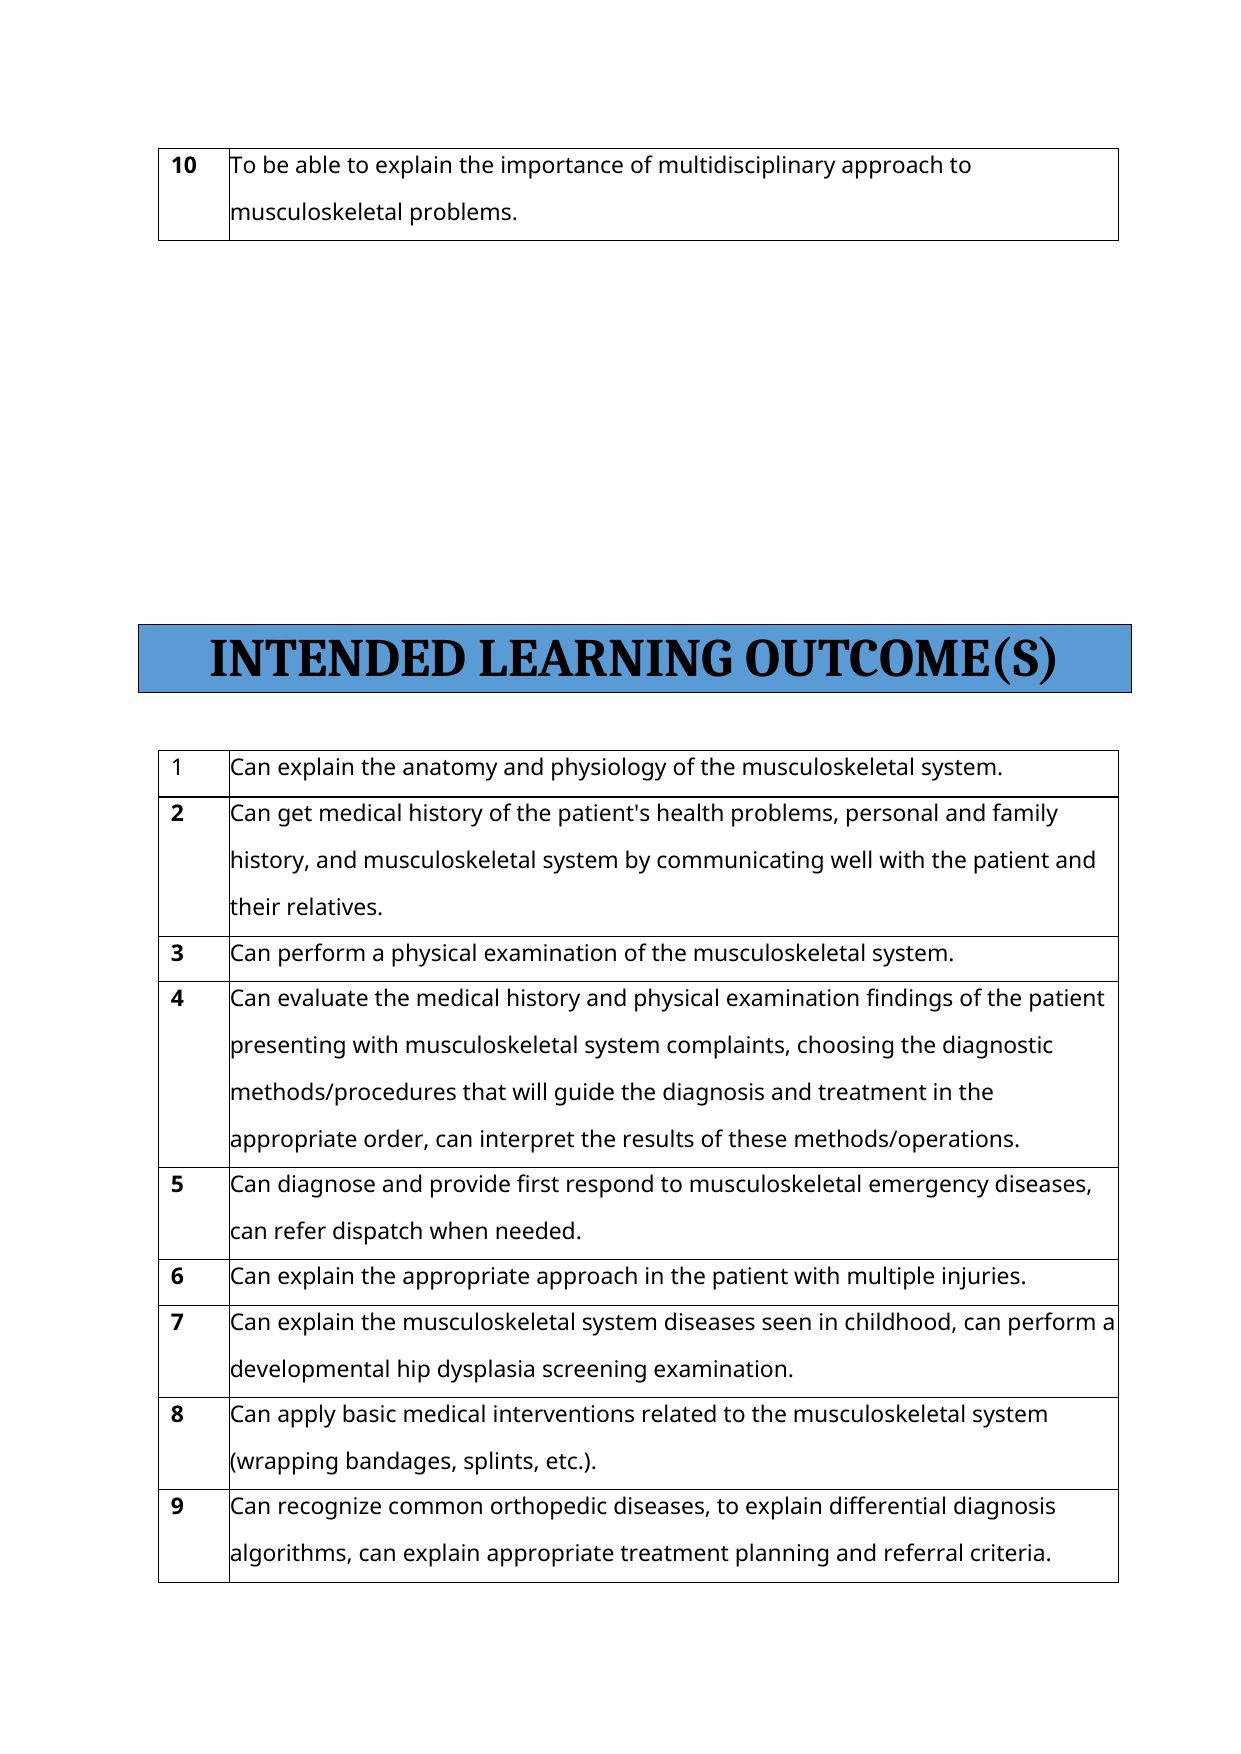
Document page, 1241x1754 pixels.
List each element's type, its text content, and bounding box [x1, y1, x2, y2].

table_cell 10 [159, 149, 229, 240]
table_cell 6 [159, 1260, 229, 1305]
table_cell 5 [159, 1168, 229, 1259]
table_cell To be able to explain the importance of multidisciplinary approach to musculoskeletal problems. [230, 149, 1118, 240]
table_header Can explain the anatomy and physiology of the musculoskeletal system. [230, 751, 1118, 796]
table_cell Can get medical history of the patient's health problems, personal and family history, and musculoskeletal system by communicating well with the patient and their relatives. [230, 798, 1118, 936]
table_header 1 [159, 751, 229, 796]
table_cell Can explain the musculoskeletal system diseases seen in childhood, can perform a developmental hip dysplasia screening examination. [230, 1306, 1118, 1397]
table_cell Can diagnose and provide first respond to musculoskeletal emergency diseases, can refer dispatch when needed. [230, 1168, 1118, 1259]
table_cell Can recognize common orthopedic diseases, to explain differential diagnosis algorithms, can explain appropriate treatment planning and referral criteria. [230, 1490, 1118, 1582]
table_cell 4 [159, 982, 229, 1167]
table_cell 9 [159, 1490, 229, 1582]
table_cell Can apply basic medical interventions related to the musculoskeletal system (wrapping bandages, splints, etc.). [230, 1398, 1118, 1489]
table_cell 7 [159, 1306, 229, 1397]
text INTENDED LEARNING OUTCOME(S) [139, 625, 1131, 692]
table_cell 8 [159, 1398, 229, 1489]
table_cell 2 [159, 798, 229, 936]
table_cell 3 [159, 937, 229, 981]
table_cell Can evaluate the medical history and physical examination findings of the patient presenting with musculoskeletal system complaints, choosing the diagnostic methods/procedures that will guide the diagnosis and treatment in the appropriate order, can interpret the results of these methods/operations. [230, 982, 1118, 1167]
table_cell Can perform a physical examination of the musculoskeletal system. [230, 937, 1118, 981]
table_cell Can explain the appropriate approach in the patient with multiple injuries. [230, 1260, 1118, 1305]
